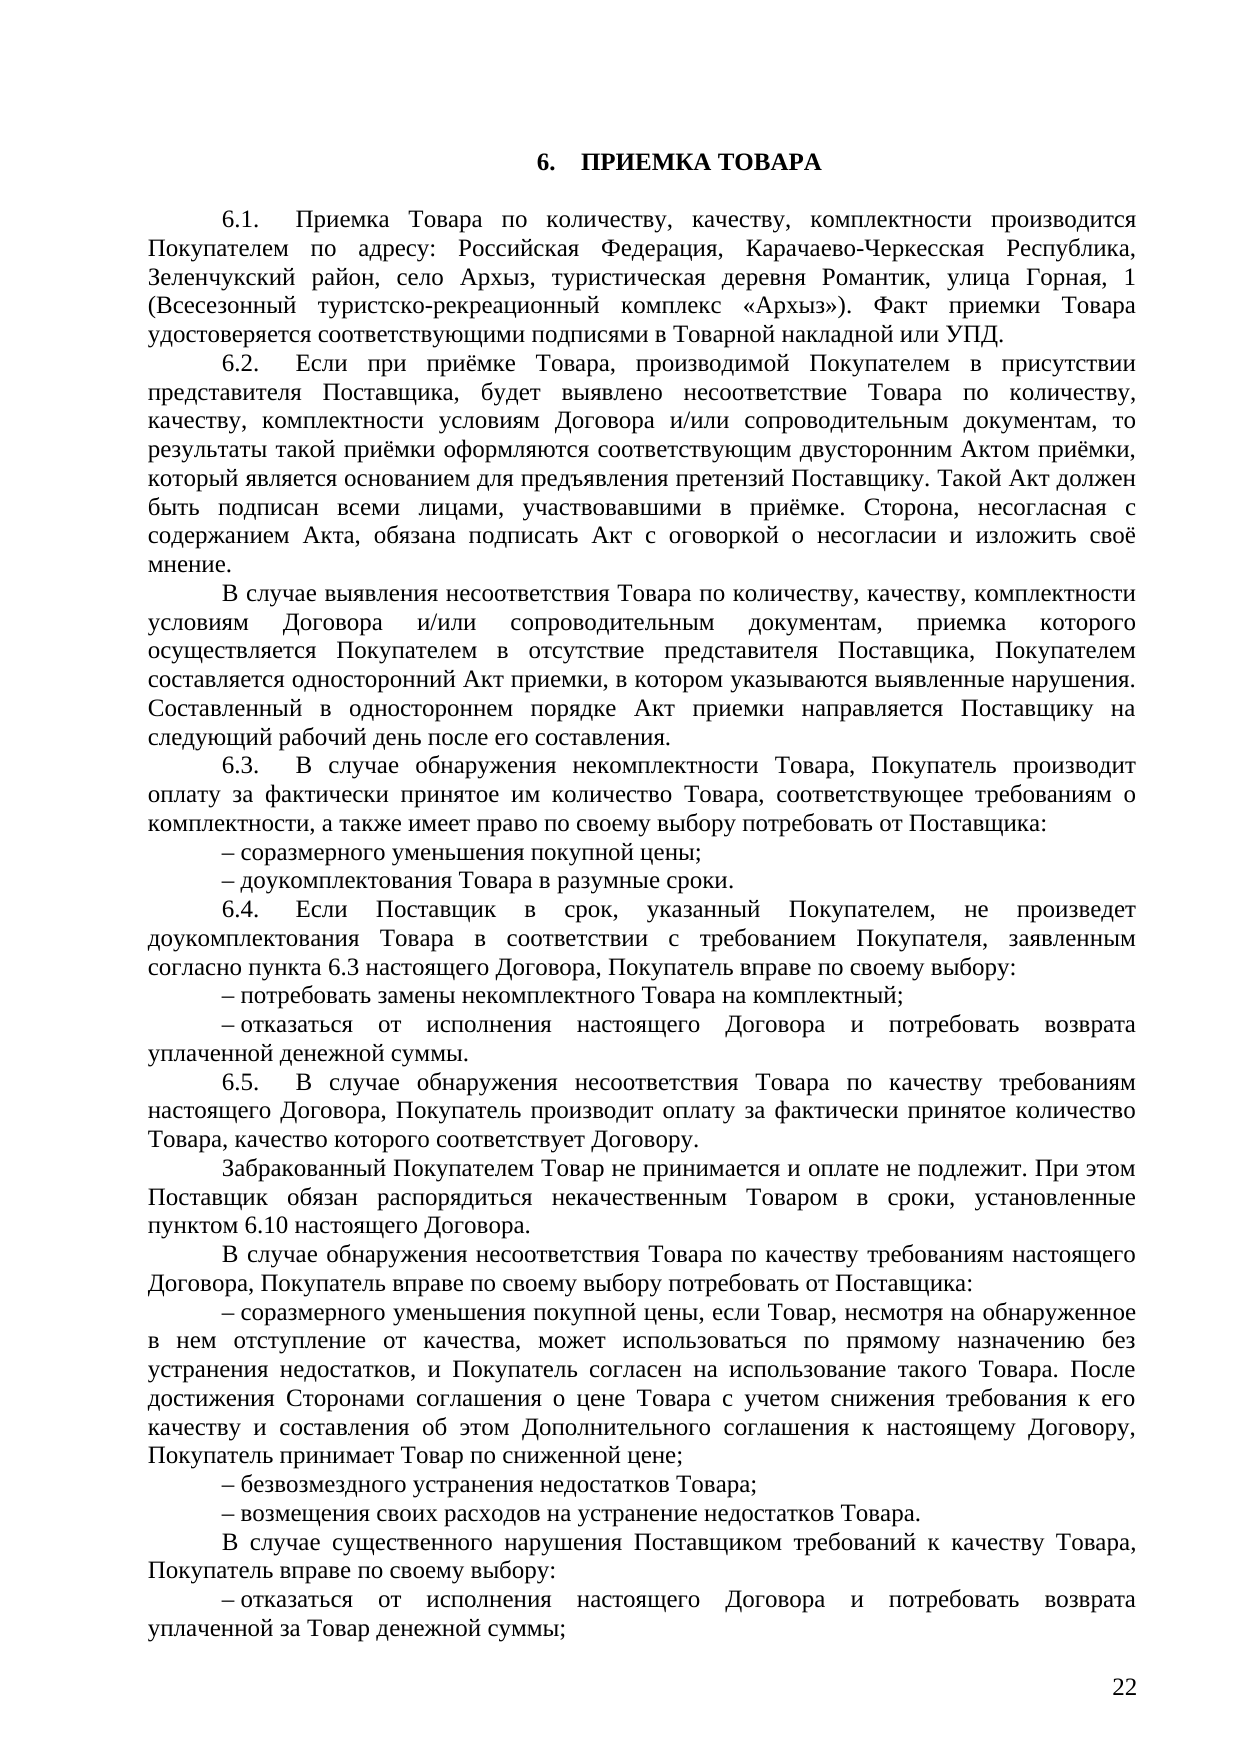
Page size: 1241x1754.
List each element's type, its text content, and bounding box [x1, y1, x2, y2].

text – безвозмездного устранения недостатков Товара; [148, 1469, 1137, 1498]
text – соразмерного уменьшения покупной цены, если Товар, несмотря на обнаруженное в нем отступление от качества, может использоваться по прямому назначению без устранения недостатков, и Покупатель согласен на использование такого Товара. После достижения Сторонами соглашения о цене Товара с учетом снижения требования к его качеству и составления об этом Дополнительного соглашения к настоящему Договору, Покупатель принимает Товар по сниженной цене; [148, 1297, 1137, 1469]
list ПРИЕМКА ТОВАРА [148, 147, 1137, 176]
list В случае обнаружения некомплектности Товара, Покупатель производит оплату за фактически принятое им количество Товара, соответствующее требованиям о комплектности, а также имеет право по своему выбору потребовать от Поставщика: [148, 751, 1137, 837]
list Если при приёмке Товара, производимой Покупателем в присутствии представителя Поставщика, будет выявлено несоответствие Товара по количеству, качеству, комплектности условиям Договора и/или сопроводительным документам, то результаты такой приёмки оформляются соответствующим двусторонним Актом приёмки, который является основанием для предъявления претензий Поставщику. Такой Акт должен быть подписан всеми лицами, участвовавшими в приёмке. Сторона, несогласная с содержанием Акта, обязана подписать Акт с оговоркой о несогласии и изложить своё мнение. [148, 348, 1137, 578]
text В случае существенного нарушения Поставщиком требований к качеству Товара, Покупатель вправе по своему выбору: [148, 1527, 1137, 1584]
text – потребовать замены некомплектного Товара на комплектный; [148, 981, 1137, 1009]
text – отказаться от исполнения настоящего Договора и потребовать возврата уплаченной за Товар денежной суммы; [148, 1584, 1137, 1642]
text Забракованный Покупателем Товар не принимается и оплате не подлежит. При этом Поставщик обязан распорядиться некачественным Товаром в сроки, установленные пунктом 6.10 настоящего Договора. [148, 1153, 1137, 1239]
text В случае обнаружения несоответствия Товара по качеству требованиям настоящего Договора, Покупатель вправе по своему выбору потребовать от Поставщика: [148, 1239, 1137, 1297]
text – соразмерного уменьшения покупной цены; [148, 837, 1137, 866]
list В случае обнаружения несоответствия Товара по качеству требованиям настоящего Договора, Покупатель производит оплату за фактически принятое количество Товара, качество которого соответствует Договору. [148, 1067, 1137, 1153]
text – возмещения своих расходов на устранение недостатков Товара. [148, 1498, 1137, 1527]
text – доукомплектования Товара в разумные сроки. [148, 866, 1137, 894]
list Приемка Товара по количеству, качеству, комплектности производится Покупателем по адресу: Российская Федерация, Карачаево-Черкесская Республика, Зеленчукский район, село Архыз, туристическая деревня Романтик, улица Горная, 1 (Всесезонный туристско-рекреационный комплекс «Архыз»). Факт приемки Товара удостоверяется соответствующими подписями в Товарной накладной или УПД. [148, 204, 1137, 348]
text – отказаться от исполнения настоящего Договора и потребовать возврата уплаченной денежной суммы. [148, 1009, 1137, 1067]
text В случае выявления несоответствия Товара по количеству, качеству, комплектности условиям Договора и/или сопроводительным документам, приемка которого осуществляется Покупателем в отсутствие представителя Поставщика, Покупателем составляется односторонний Акт приемки, в котором указываются выявленные нарушения. Составленный в одностороннем порядке Акт приемки направляется Поставщику на следующий рабочий день после его составления. [148, 578, 1137, 751]
list Если Поставщик в срок, указанный Покупателем, не произведет доукомплектования Товара в соответствии с требованием Покупателя, заявленным согласно пункта 6.3 настоящего Договора, Покупатель вправе по своему выбору: [148, 894, 1137, 981]
